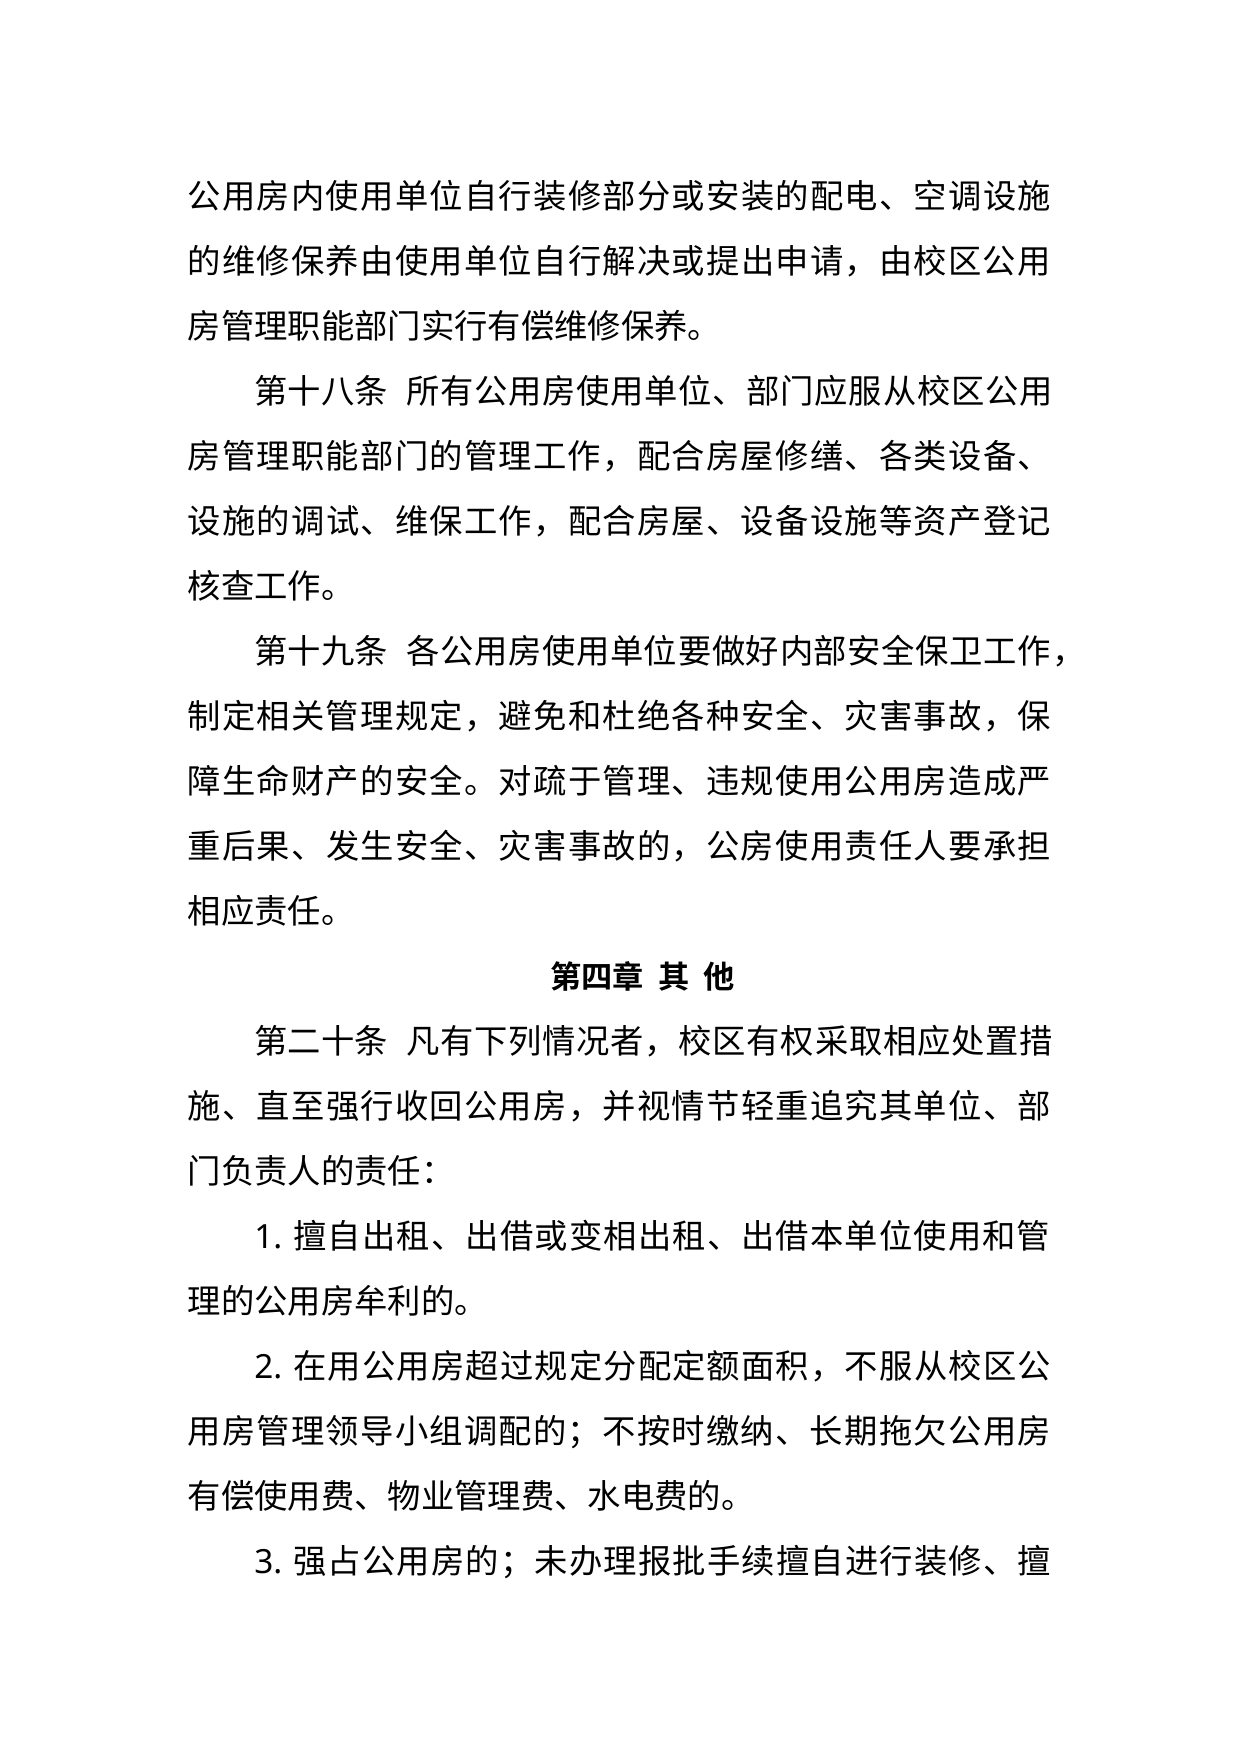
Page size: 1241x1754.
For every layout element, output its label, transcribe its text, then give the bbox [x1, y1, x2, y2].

list 所有公用房使用单位、部门应服从校区公用房管理职能部门的管理工作，配合房屋修缮、各类设备、设施的调试、维保工作，配合房屋、设备设施等资产登记、核查工作。 [187, 357, 1053, 617]
text 第四章 其 他 [187, 942, 1053, 1007]
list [187, 162, 1053, 357]
list 各公用房使用单位要做好内部安全保卫工作，制定相关管理规定，避免和杜绝各种安全、灾害事故，保障生命财产的安全。对疏于管理、违规使用公用房造成严重后果、发生安全、灾害事故的，公房使用责任人要承担相应责任。 [187, 617, 1053, 942]
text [187, 1527, 1053, 1592]
text 2. 在用公用房超过规定分配定额面积，不服从校区公用房管理领导小组调配的；不按时缴纳、长期拖欠公用房有偿使用费、物业管理费、水电费的。 [187, 1332, 1053, 1527]
text 1. 擅自出租、出借或变相出租、出借本单位使用和管理的公用房牟利的。 [187, 1202, 1053, 1332]
list 凡有下列情况者，校区有权采取相应处置措施、直至强行收回公用房，并视情节轻重追究其单位、部门负责人的责任： [187, 1007, 1053, 1202]
